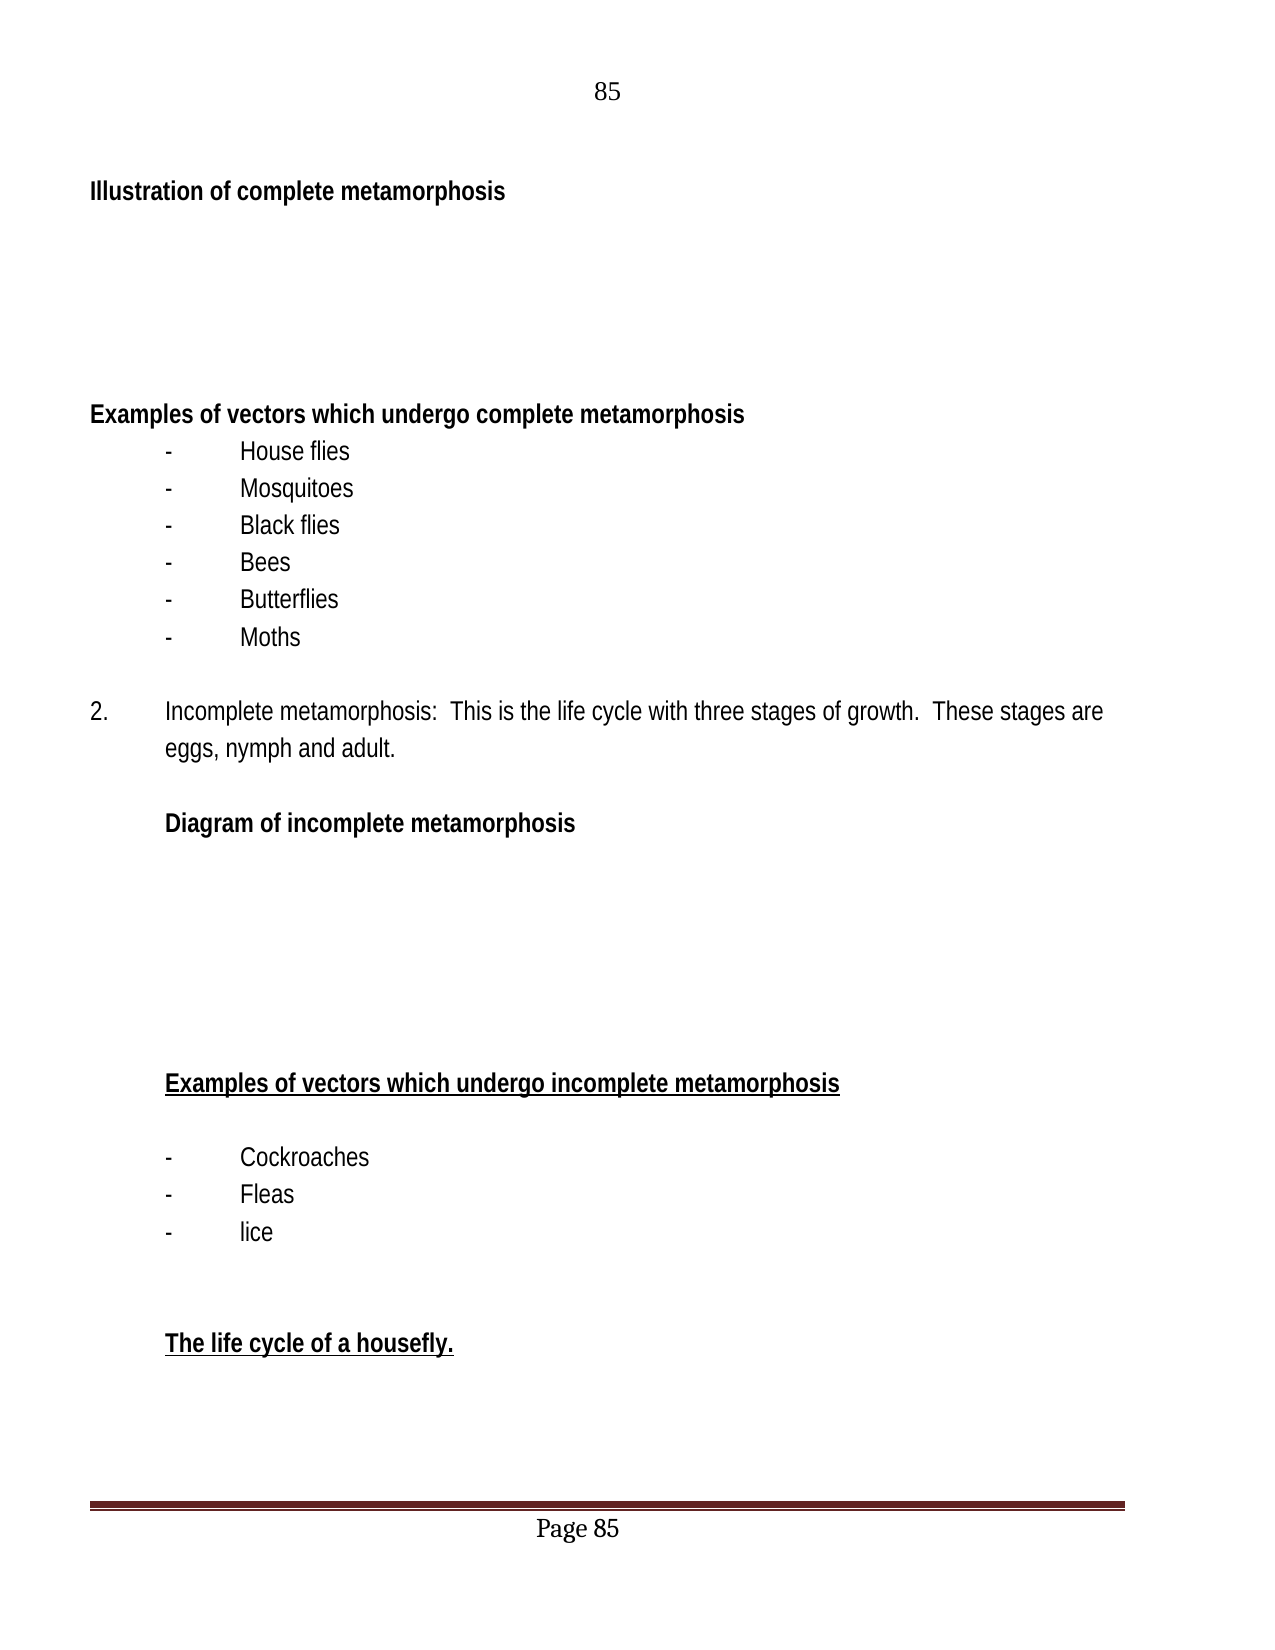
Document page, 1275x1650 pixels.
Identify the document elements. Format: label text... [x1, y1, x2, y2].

text - Mosquitoes [90, 472, 1125, 503]
text - Moths [90, 621, 1125, 652]
text - Bees [90, 546, 1125, 577]
text Diagram of incomplete metamorphosis [90, 807, 1125, 838]
text - Black flies [90, 509, 1125, 540]
text - House flies [90, 435, 1125, 466]
text - lice [90, 1216, 1125, 1247]
text Examples of vectors which undergo incomplete metamorphosis [165, 1067, 1125, 1098]
text - Butterflies [90, 584, 1125, 615]
text Examples of vectors which undergo complete metamorphosis [90, 398, 1125, 429]
text - Fleas [90, 1179, 1125, 1210]
text - Cockroaches [90, 1141, 1125, 1172]
text Illustration of complete metamorphosis [90, 174, 1125, 206]
text 2. Incomplete metamorphosis: This is the life cycle with three stages of growth. These stages are eggs, nymph and adult. [90, 695, 1125, 763]
text The life cycle of a housefly. [90, 1327, 1125, 1358]
